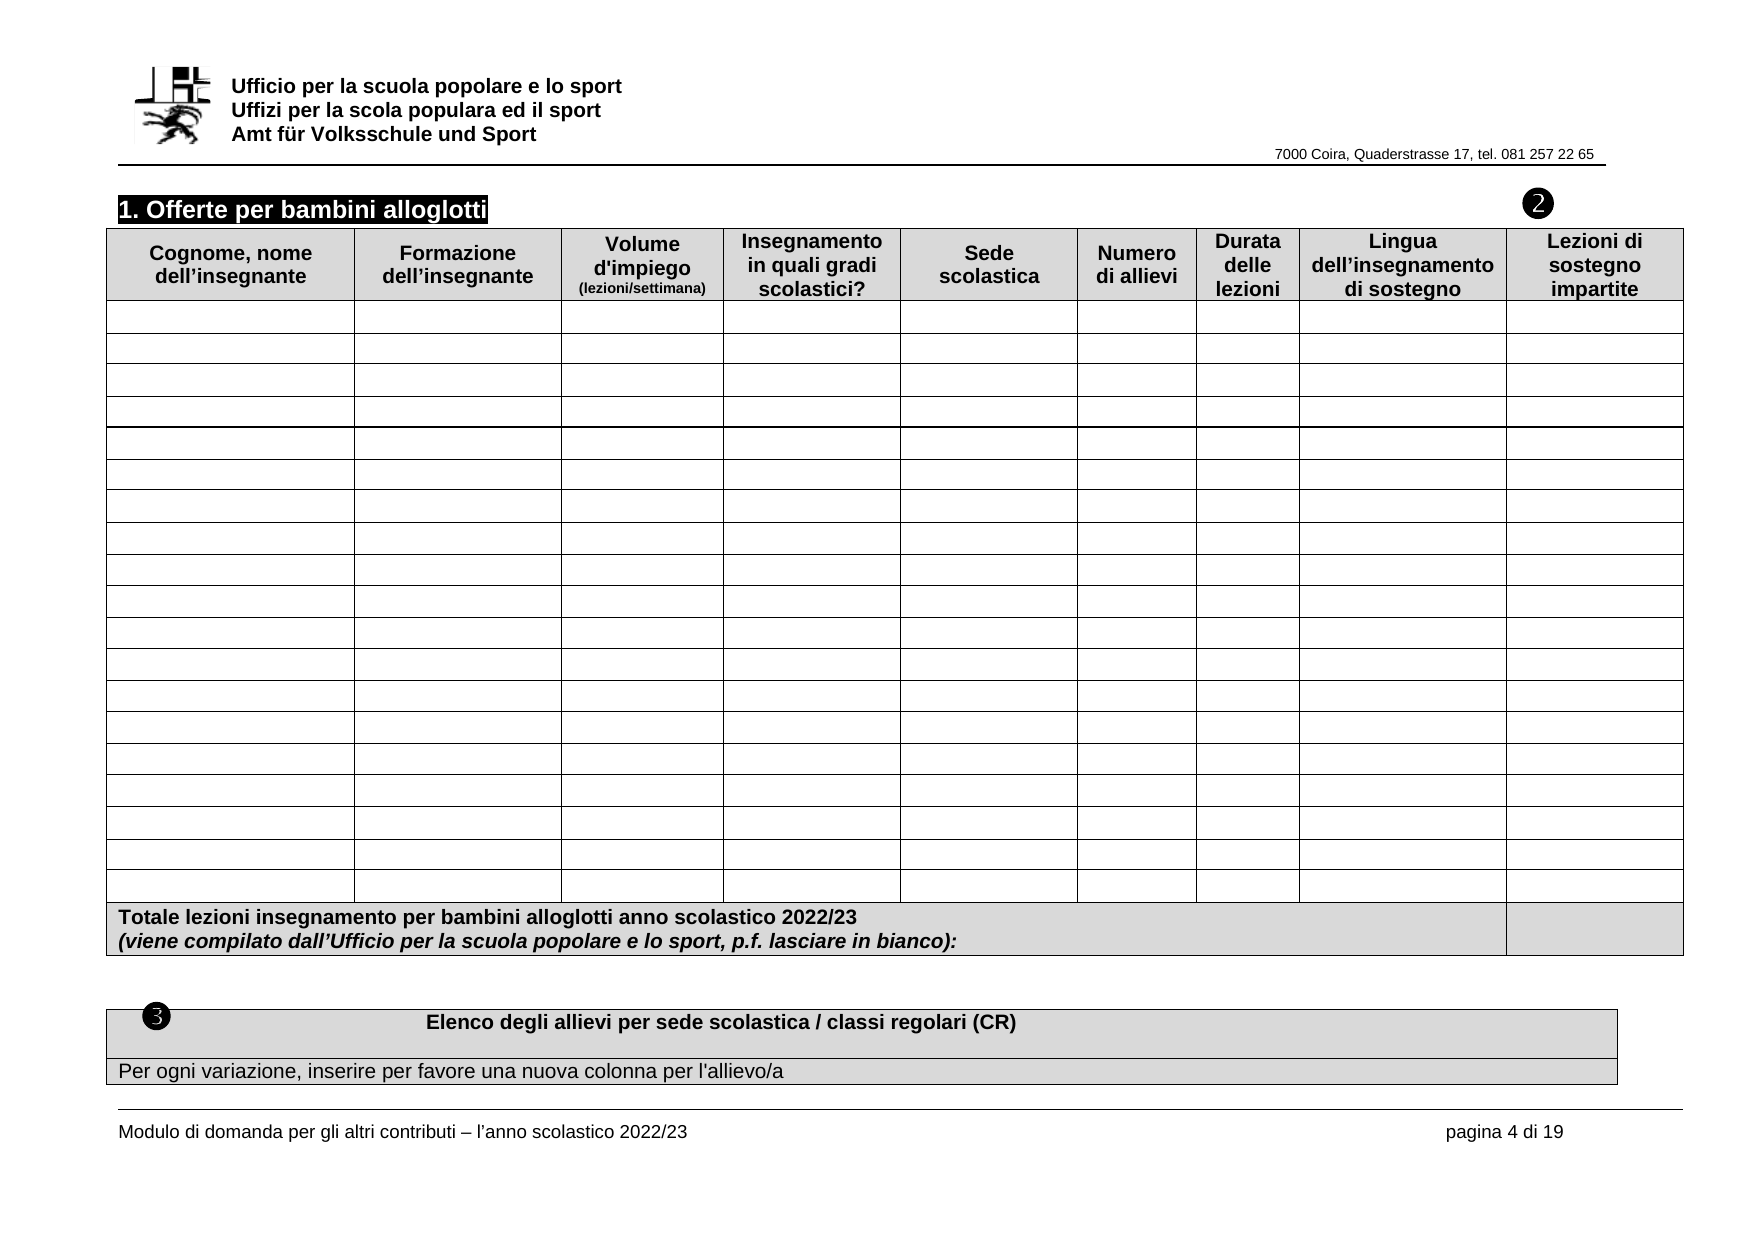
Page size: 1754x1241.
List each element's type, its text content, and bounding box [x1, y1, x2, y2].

table_cell [1197, 490, 1299, 522]
table_cell [1197, 523, 1299, 554]
table_cell [107, 460, 354, 489]
table_cell [1300, 870, 1506, 902]
table_cell [1197, 681, 1299, 711]
table_cell [1078, 681, 1196, 711]
table_cell [1078, 301, 1196, 333]
table_cell [355, 490, 561, 522]
table_cell [1078, 334, 1196, 363]
table_header Lingua dell’insegnamento di sostegno [1300, 229, 1506, 300]
table_cell [107, 490, 354, 522]
table_cell [107, 523, 354, 554]
table_cell [901, 712, 1077, 743]
table_cell [724, 681, 900, 711]
table_cell [1507, 744, 1683, 774]
table_cell [1078, 555, 1196, 585]
table_cell [562, 712, 723, 743]
table_cell [901, 586, 1077, 617]
table_cell [1197, 775, 1299, 806]
table_cell [1197, 301, 1299, 333]
table_cell Per ogni variazione, inserire per favore una nuova colonna per l'allievo/a [107, 1059, 1617, 1084]
table_cell [724, 490, 900, 522]
table_cell [901, 744, 1077, 774]
table_header Cognome, nome dell’insegnante [107, 229, 354, 300]
table_cell [1507, 397, 1683, 426]
table_cell [1078, 397, 1196, 426]
table_cell [562, 397, 723, 426]
table_cell [355, 334, 561, 363]
table_cell [1507, 903, 1683, 955]
table_cell [562, 334, 723, 363]
table_cell [724, 460, 900, 489]
table_cell [901, 364, 1077, 396]
table_cell [1507, 870, 1683, 902]
table_cell [107, 428, 354, 459]
table_cell [1300, 649, 1506, 680]
table_cell [355, 744, 561, 774]
table_cell [724, 364, 900, 396]
table_cell [562, 490, 723, 522]
table_cell [355, 712, 561, 743]
table_cell [355, 681, 561, 711]
table_cell [562, 586, 723, 617]
table_cell [724, 397, 900, 426]
table_cell [355, 870, 561, 902]
table_cell [1197, 649, 1299, 680]
table_cell [1197, 586, 1299, 617]
table_cell [1300, 397, 1506, 426]
table_cell [107, 364, 354, 396]
table_cell [1197, 364, 1299, 396]
table_cell [1300, 775, 1506, 806]
table_cell [901, 870, 1077, 902]
table_cell [1300, 618, 1506, 648]
table_cell [1300, 490, 1506, 522]
table_cell [901, 523, 1077, 554]
table_cell [724, 555, 900, 585]
table_cell [901, 301, 1077, 333]
table_cell [562, 775, 723, 806]
table_cell [355, 397, 561, 426]
table_cell [1507, 490, 1683, 522]
table_cell [901, 649, 1077, 680]
table_cell [1078, 523, 1196, 554]
table_cell [1300, 840, 1506, 869]
table_cell [1197, 460, 1299, 489]
table_cell [1078, 364, 1196, 396]
table_cell [107, 618, 354, 648]
table_cell [901, 397, 1077, 426]
table_cell [1507, 555, 1683, 585]
table_header Formazione dell’insegnante [355, 229, 561, 300]
text 1. Offerte per bambini alloglotti [118, 189, 1606, 227]
table_header Elenco degli allievi per sede scolastica / classi regolari (CR) [107, 1010, 1617, 1058]
table_cell [901, 490, 1077, 522]
table_cell [107, 712, 354, 743]
table_cell [901, 775, 1077, 806]
table_cell [1300, 681, 1506, 711]
table_cell [355, 301, 561, 333]
table_cell [724, 775, 900, 806]
table_cell [1078, 712, 1196, 743]
table_cell [107, 840, 354, 869]
table_cell [1078, 586, 1196, 617]
table_cell [355, 364, 561, 396]
table_cell [1300, 712, 1506, 743]
table_cell [562, 301, 723, 333]
table_cell [1078, 775, 1196, 806]
table_cell [355, 586, 561, 617]
table_cell [1197, 840, 1299, 869]
table_cell [901, 681, 1077, 711]
table_cell [562, 460, 723, 489]
table_cell [1078, 807, 1196, 839]
table_cell [355, 460, 561, 489]
table_cell Totale lezioni insegnamento per bambini alloglotti anno scolastico 2022/23 (viene compilato dall’Ufficio per la scuola popolare e lo sport, p.f. lasciare in bianco): [107, 903, 1506, 955]
table_cell [107, 744, 354, 774]
table_cell [1507, 807, 1683, 839]
table_cell [107, 870, 354, 902]
table_cell [107, 397, 354, 426]
table_cell [1300, 555, 1506, 585]
table_cell [1507, 840, 1683, 869]
table_cell [724, 870, 900, 902]
table_cell [1300, 523, 1506, 554]
table_header Sede scolastica [901, 229, 1077, 300]
table_cell [1300, 334, 1506, 363]
table_cell [562, 649, 723, 680]
table_cell [724, 807, 900, 839]
table_cell [1300, 807, 1506, 839]
table_cell [562, 428, 723, 459]
table_cell [724, 744, 900, 774]
table_cell [724, 840, 900, 869]
table_cell [1197, 744, 1299, 774]
table_cell [355, 775, 561, 806]
table_cell [901, 555, 1077, 585]
table_cell [107, 586, 354, 617]
table_cell [562, 807, 723, 839]
table_cell [1300, 364, 1506, 396]
table_cell [355, 555, 561, 585]
table_cell [107, 334, 354, 363]
table_cell [724, 712, 900, 743]
table_cell [724, 618, 900, 648]
table_cell [1078, 428, 1196, 459]
table_cell [724, 586, 900, 617]
table_cell [1300, 744, 1506, 774]
table_cell [1078, 870, 1196, 902]
table_header Insegnamento in quali gradi scolastici? [724, 229, 900, 300]
table_cell [1300, 301, 1506, 333]
table_cell [901, 840, 1077, 869]
table_header Durata delle lezioni [1197, 229, 1299, 300]
table_cell [107, 555, 354, 585]
table_cell [562, 681, 723, 711]
table_cell [901, 334, 1077, 363]
table_cell [107, 681, 354, 711]
table_cell [562, 840, 723, 869]
table_cell [107, 807, 354, 839]
table_cell [1507, 460, 1683, 489]
table_cell [1078, 460, 1196, 489]
table_cell [107, 775, 354, 806]
table_cell [1507, 775, 1683, 806]
table_cell [1507, 649, 1683, 680]
table_cell [724, 523, 900, 554]
table_cell [107, 301, 354, 333]
table_header Numero di allievi [1078, 229, 1196, 300]
table_cell [562, 555, 723, 585]
table_cell [1197, 618, 1299, 648]
table_cell [562, 523, 723, 554]
table_cell [724, 428, 900, 459]
table_cell [724, 649, 900, 680]
table_cell [1197, 712, 1299, 743]
table_cell [355, 649, 561, 680]
table_cell [1197, 870, 1299, 902]
table_cell [1078, 840, 1196, 869]
table_cell [1300, 460, 1506, 489]
table_cell [562, 618, 723, 648]
table_cell [1507, 523, 1683, 554]
table_cell [1507, 681, 1683, 711]
table_cell [1197, 555, 1299, 585]
table_cell [1507, 364, 1683, 396]
table_cell [901, 460, 1077, 489]
table_cell [355, 840, 561, 869]
table_cell [1507, 334, 1683, 363]
table_cell [1197, 807, 1299, 839]
table_cell [1197, 397, 1299, 426]
table_cell [1300, 586, 1506, 617]
table_cell [355, 807, 561, 839]
table_cell [1078, 744, 1196, 774]
table_cell [1078, 649, 1196, 680]
table_cell [1507, 712, 1683, 743]
table_cell [1507, 428, 1683, 459]
table_cell [107, 649, 354, 680]
table_cell [724, 301, 900, 333]
table_cell [1507, 586, 1683, 617]
table_cell [355, 428, 561, 459]
table_cell [901, 428, 1077, 459]
table_header Volume d'impiego (lezioni/settimana) [562, 229, 723, 300]
table_cell [901, 618, 1077, 648]
table_cell [1078, 490, 1196, 522]
table_cell [562, 364, 723, 396]
table_cell [355, 523, 561, 554]
table_header Lezioni di sostegno impartite [1507, 229, 1683, 300]
table_cell [724, 334, 900, 363]
table_cell [1507, 301, 1683, 333]
table_cell [562, 744, 723, 774]
table_cell [355, 618, 561, 648]
table_cell [562, 870, 723, 902]
table_cell [901, 807, 1077, 839]
table_cell [1507, 618, 1683, 648]
table_cell [1197, 334, 1299, 363]
table_cell [1078, 618, 1196, 648]
table_cell [1300, 428, 1506, 459]
table_cell [1197, 428, 1299, 459]
